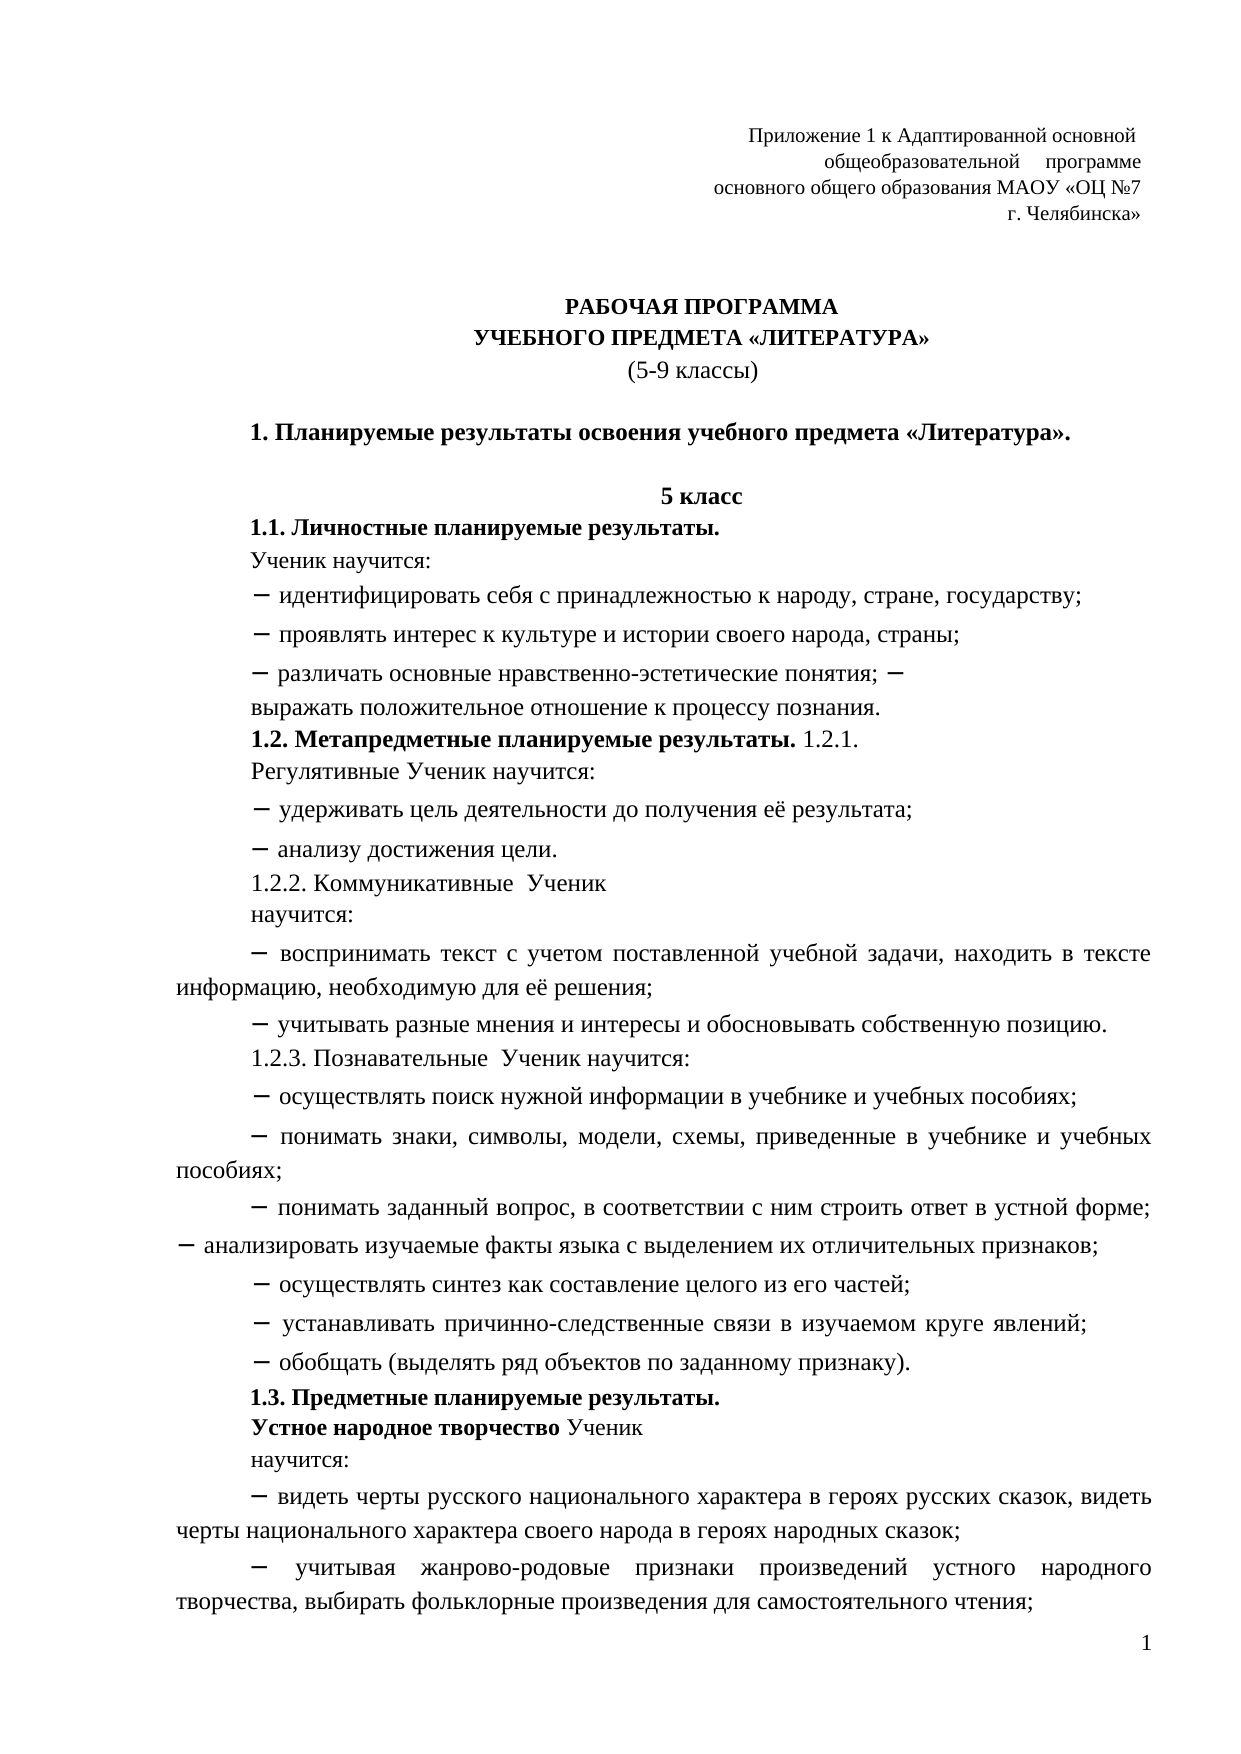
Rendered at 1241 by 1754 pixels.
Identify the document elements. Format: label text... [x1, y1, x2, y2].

text 1.3. Предметные планируемые результаты. Устное народное творчество Ученик научится: [249, 1383, 724, 1473]
text − видеть черты русского национального характера в героях русских сказок, видеть черты национального характера своего народа в героях народных сказок; [176, 1478, 1152, 1544]
text − учитывать разные мнения и интересы и обосновывать собственную позицию. 1.2.3. Познавательные Ученик научится: [249, 1006, 1111, 1072]
text Ученик научится: [249, 546, 1152, 573]
text − устанавливать причинно-следственные связи в изучаемом круге явлений; − обобщать (выделять ряд объектов по заданному признаку). [251, 1305, 1088, 1377]
text − осуществлять синтез как составление целого из его частей; [251, 1266, 1152, 1300]
text РАБОЧАЯ ПРОГРАММА [251, 293, 1152, 319]
text − проявлять интерес к культуре и истории своего народа, страны; [251, 616, 1152, 650]
text 1.1. Личностные планируемые результаты. [249, 513, 724, 541]
text УЧЕБНОГО ПРЕДМЕТА «ЛИТЕРАТУРА» [251, 324, 1152, 350]
text − различать основные нравственно-эстетические понятия; − выражать положительное отношение к процессу познания. 1.2. Метапредметные планируемые результаты. 1.2.1. Регулятивные Ученик научится: [249, 655, 911, 785]
subtitle 5 класс [287, 481, 1115, 510]
text − осуществлять поиск нужной информации в учебнике и учебных пособиях; [251, 1078, 1152, 1112]
text Приложение 1 к Адаптированной основной общеобразовательной программе основного общего образования МАОУ «ОЦ №7 г. Челябинска» [708, 123, 1141, 224]
text − понимать заданный вопрос, в соответствии с ним строить ответ в устной форме; − анализировать изучаемые факты языка с выделением их отличительных признаков; [176, 1188, 1152, 1260]
text − учитывая жанрово-родовые признаки произведений устного народного творчества, выбирать фольклорные произведения для самостоятельного чтения; [176, 1549, 1152, 1615]
text − удерживать цель деятельности до получения её результата; [251, 791, 1152, 825]
text − идентифицировать себя с принадлежностью к народу, стране, государству; [251, 576, 1152, 610]
text 1. Планируемые результаты освоения учебного предмета «Литература». [249, 417, 1152, 446]
text − воспринимать текст с учетом поставленной учебной задачи, находить в тексте информацию, необходимую для её решения; [176, 935, 1152, 1001]
text − понимать знаки, символы, модели, схемы, приведенные в учебнике и учебных пособиях; [176, 1117, 1152, 1183]
text − анализу достижения цели. 1.2.2. Коммуникативные Ученик научится: [249, 831, 607, 928]
text (5-9 классы) [249, 355, 1136, 384]
